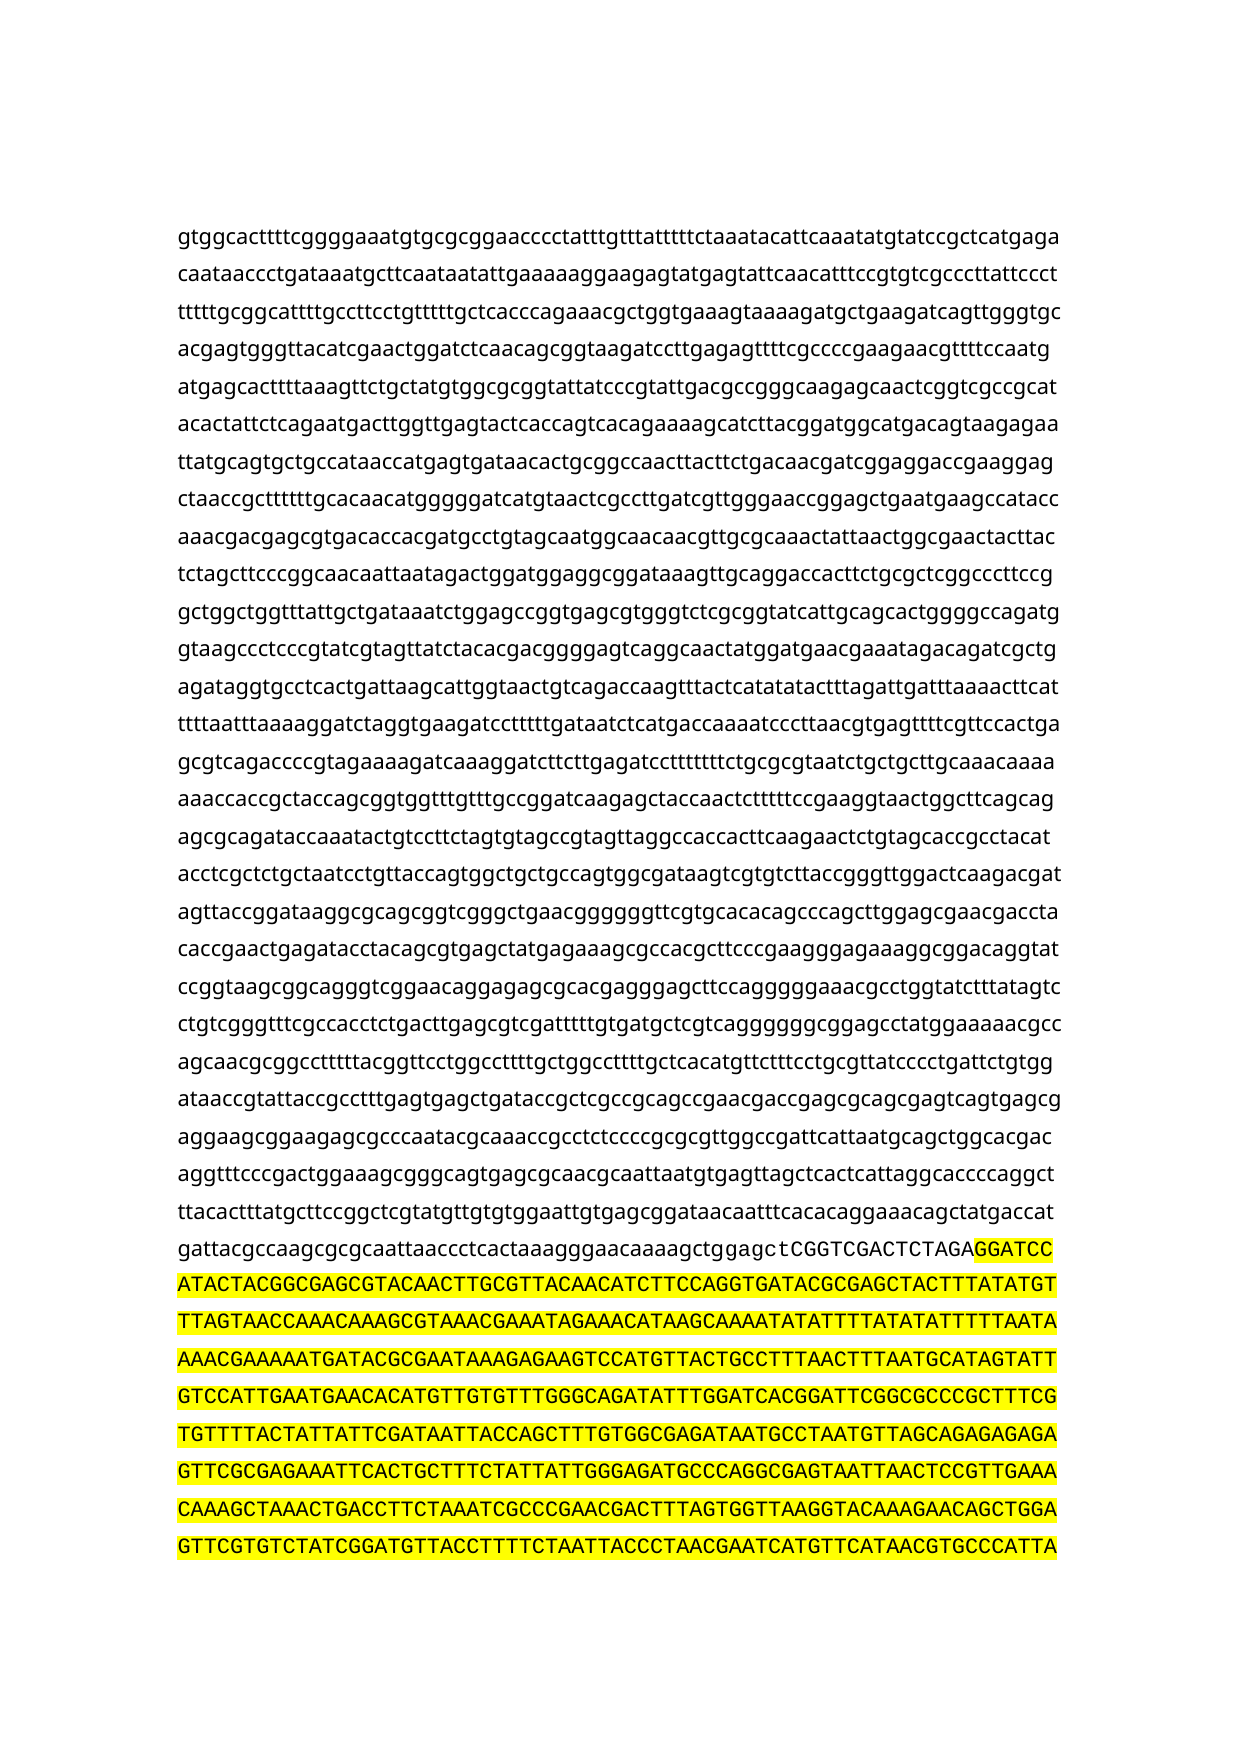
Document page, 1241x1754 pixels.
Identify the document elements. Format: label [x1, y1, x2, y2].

text [177, 217, 1063, 1567]
